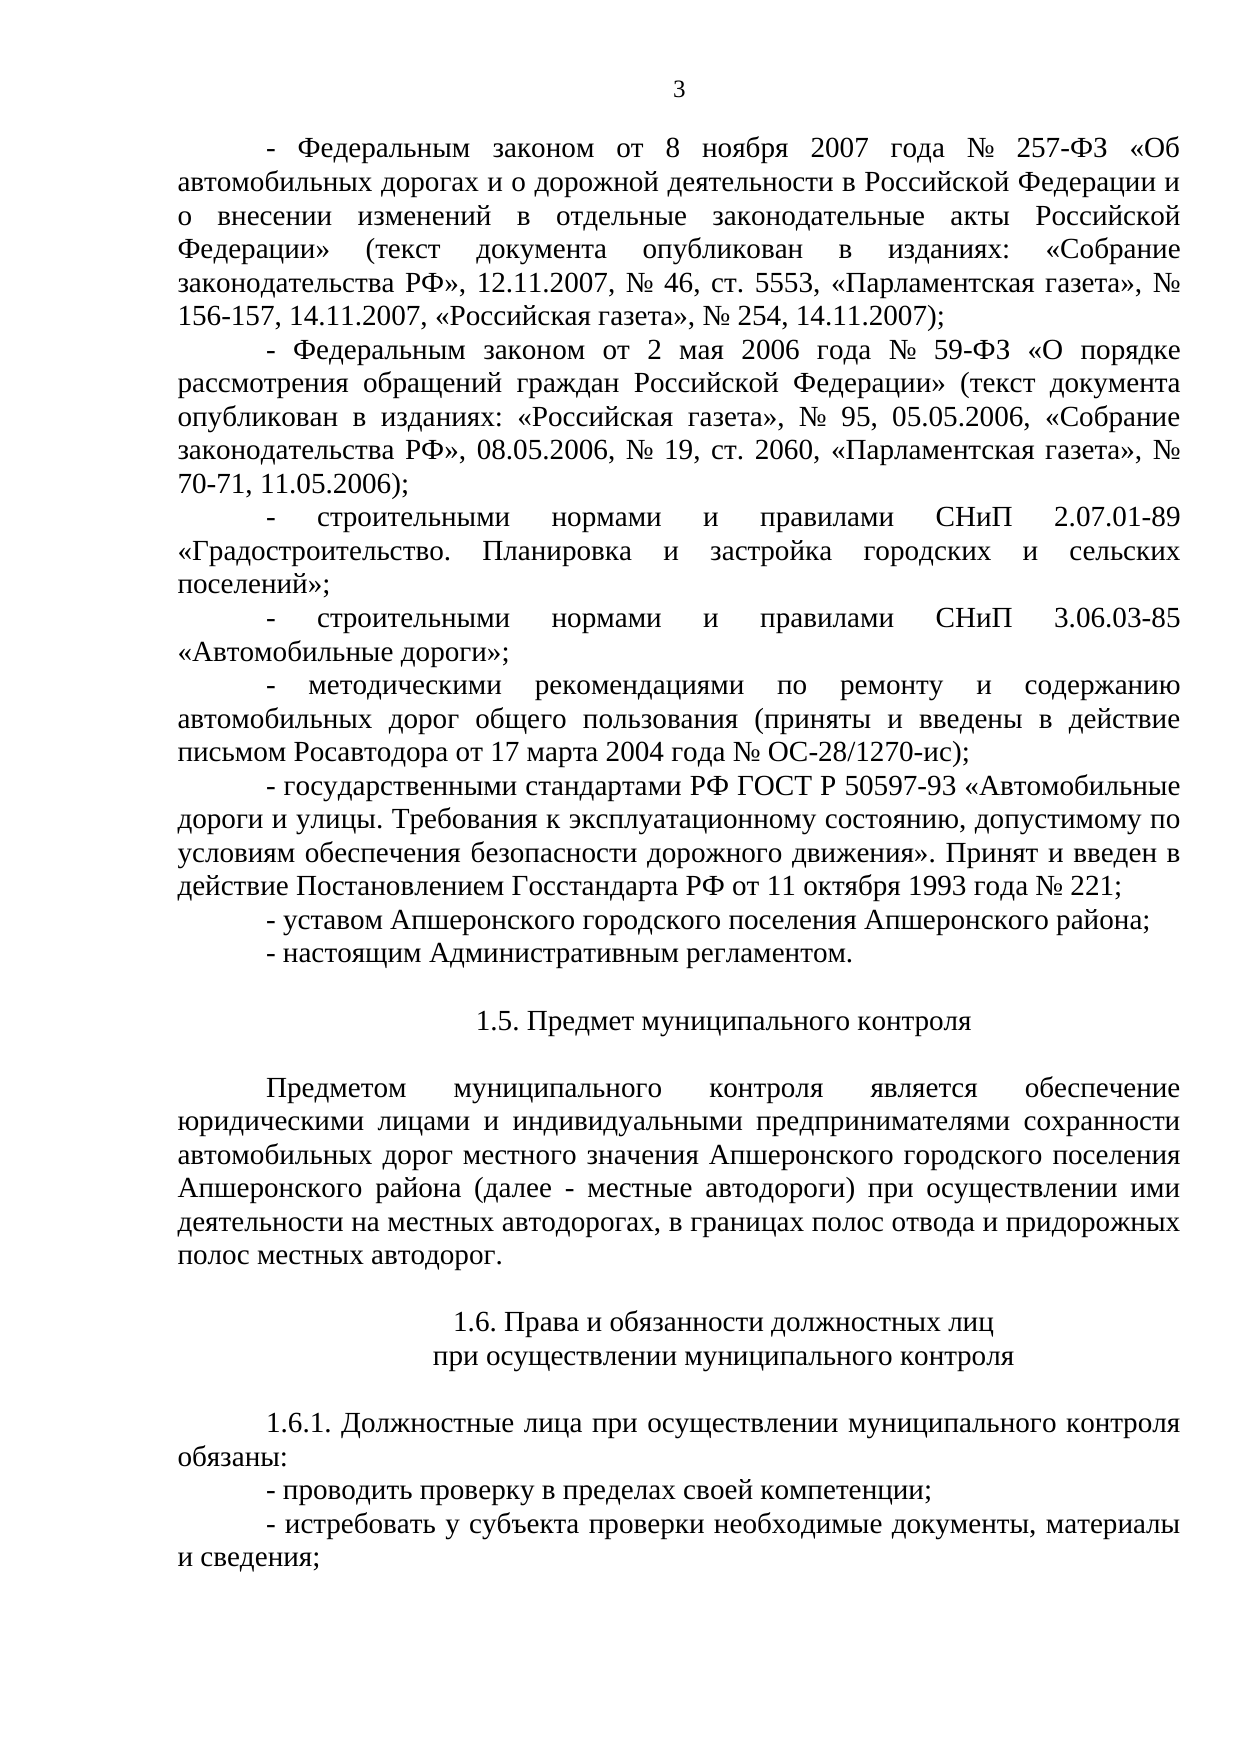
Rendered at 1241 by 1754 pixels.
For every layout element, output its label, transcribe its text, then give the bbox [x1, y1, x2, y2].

text - методическими рекомендациями по ремонту и содержанию автомобильных дорог общего пользования (приняты и введены в действие письмом Росавтодора от 17 марта 2004 года № ОС-28/1270-ис); [177, 667, 1181, 768]
text - проводить проверку в пределах своей компетенции; [177, 1472, 1181, 1506]
text - Федеральным законом от 8 ноября 2007 года № 257-ФЗ «Об автомобильных дорогах и о дорожной деятельности в Российской Федерации и о внесении изменений в отдельные законодательные акты Российской Федерации» (текст документа опубликован в изданиях: «Собрание законодательства РФ», 12.11.2007, № 46, ст. 5553, «Парламентская газета», № 156-157, 14.11.2007, «Российская газета», № 254, 14.11.2007); [177, 131, 1181, 332]
text - строительными нормами и правилами СНиП 3.06.03-85 «Автомобильные дороги»; [177, 600, 1181, 667]
text - строительными нормами и правилами СНиП 2.07.01-89 «Градостроительство. Планировка и застройка городских и сельских поселений»; [177, 499, 1181, 600]
text Предметом муниципального контроля является обеспечение юридическими лицами и индивидуальными предпринимателями сохранности автомобильных дорог местного значения Апшеронского городского поселения Апшеронского района (далее - местные автодороги) при осуществлении ими деятельности на местных автодорогах, в границах полос отвода и придорожных полос местных автодорог. [177, 1070, 1181, 1271]
text - настоящим Административным регламентом. [177, 936, 1181, 969]
text 1.5. Предмет муниципального контроля [177, 1003, 1181, 1036]
text 1.6. Права и обязанности должностных лиц [177, 1304, 1181, 1338]
text - Федеральным законом от 2 мая 2006 года № 59-ФЗ «О порядке рассмотрения обращений граждан Российской Федерации» (текст документа опубликован в изданиях: «Российская газета», № 95, 05.05.2006, «Собрание законодательства РФ», 08.05.2006, № 19, ст. 2060, «Парламентская газета», № 70-71, 11.05.2006); [177, 332, 1181, 499]
text - истребовать у субъекта проверки необходимые документы, материалы и сведения; [177, 1506, 1181, 1573]
text 1.6.1. Должностные лица при осуществлении муниципального контроля обязаны: [177, 1405, 1181, 1472]
text - государственными стандартами РФ ГОСТ Р 50597-93 «Автомобильные дороги и улицы. Требования к эксплуатационному состоянию, допустимому по условиям обеспечения безопасности дорожного движения». Принят и введен в действие Постановлением Госстандарта РФ от 11 октября 1993 года № 221; [177, 768, 1181, 902]
text при осуществлении муниципального контроля [177, 1338, 1181, 1372]
text - уставом Апшеронского городского поселения Апшеронского района; [177, 902, 1181, 936]
